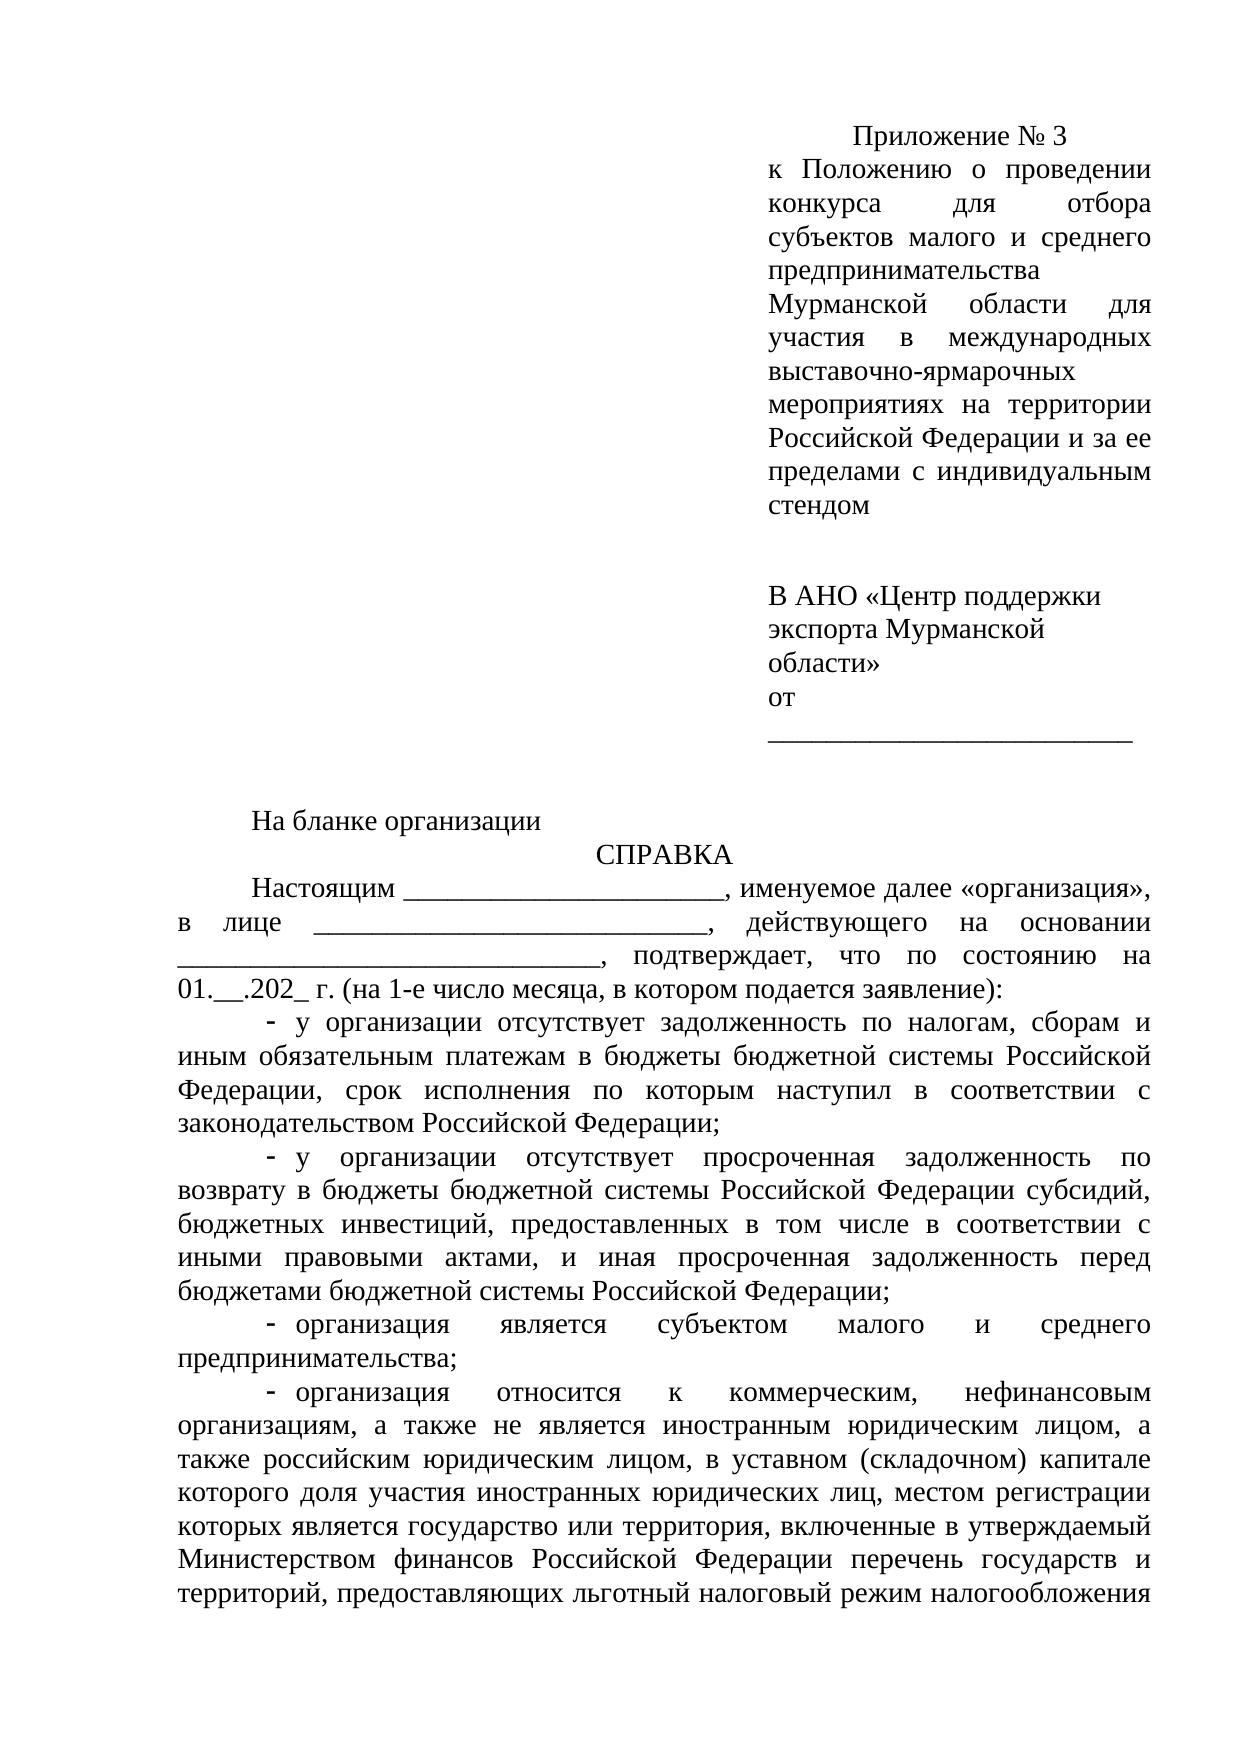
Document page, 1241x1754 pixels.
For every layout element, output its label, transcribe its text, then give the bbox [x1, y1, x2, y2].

subtitle к Положению о проведении конкурса для отбора субъектов малого и среднего предпринимательства Мурманской области для участия в международных выставочно-ярмарочных мероприятиях на территории Российской Федерации и за ее пределами с индивидуальным стендом [768, 152, 1152, 521]
text Приложение № 3 [768, 118, 1152, 152]
text Настоящим ______________________, именуемое далее «организация», в лице ___________________________, действующего на основании _____________________________, подтверждает, что по состоянию на 01.__.202_ г. (на 1-е число месяца, в котором подается заявление): [177, 870, 1152, 1004]
text СПРАВКА [177, 837, 1152, 870]
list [177, 1374, 1152, 1609]
text от _________________________ [768, 679, 1152, 746]
list у организации отсутствует просроченная задолженность по возврату в бюджеты бюджетной системы Российской Федерации субсидий, бюджетных инвестиций, предоставленных в том числе в соответствии с иными правовыми актами, и иная просроченная задолженность перед бюджетами бюджетной системы Российской Федерации; [177, 1139, 1152, 1307]
list у организации отсутствует задолженность по налогам, сборам и иным обязательным платежам в бюджеты бюджетной системы Российской Федерации, срок исполнения по которым наступил в соответствии с законодательством Российской Федерации; [177, 1004, 1152, 1139]
list организация является субъектом малого и среднего предпринимательства; [177, 1307, 1152, 1374]
text В АНО «Центр поддержки экспорта Мурманской области» [768, 578, 1152, 679]
text На бланке организации [177, 803, 1152, 837]
